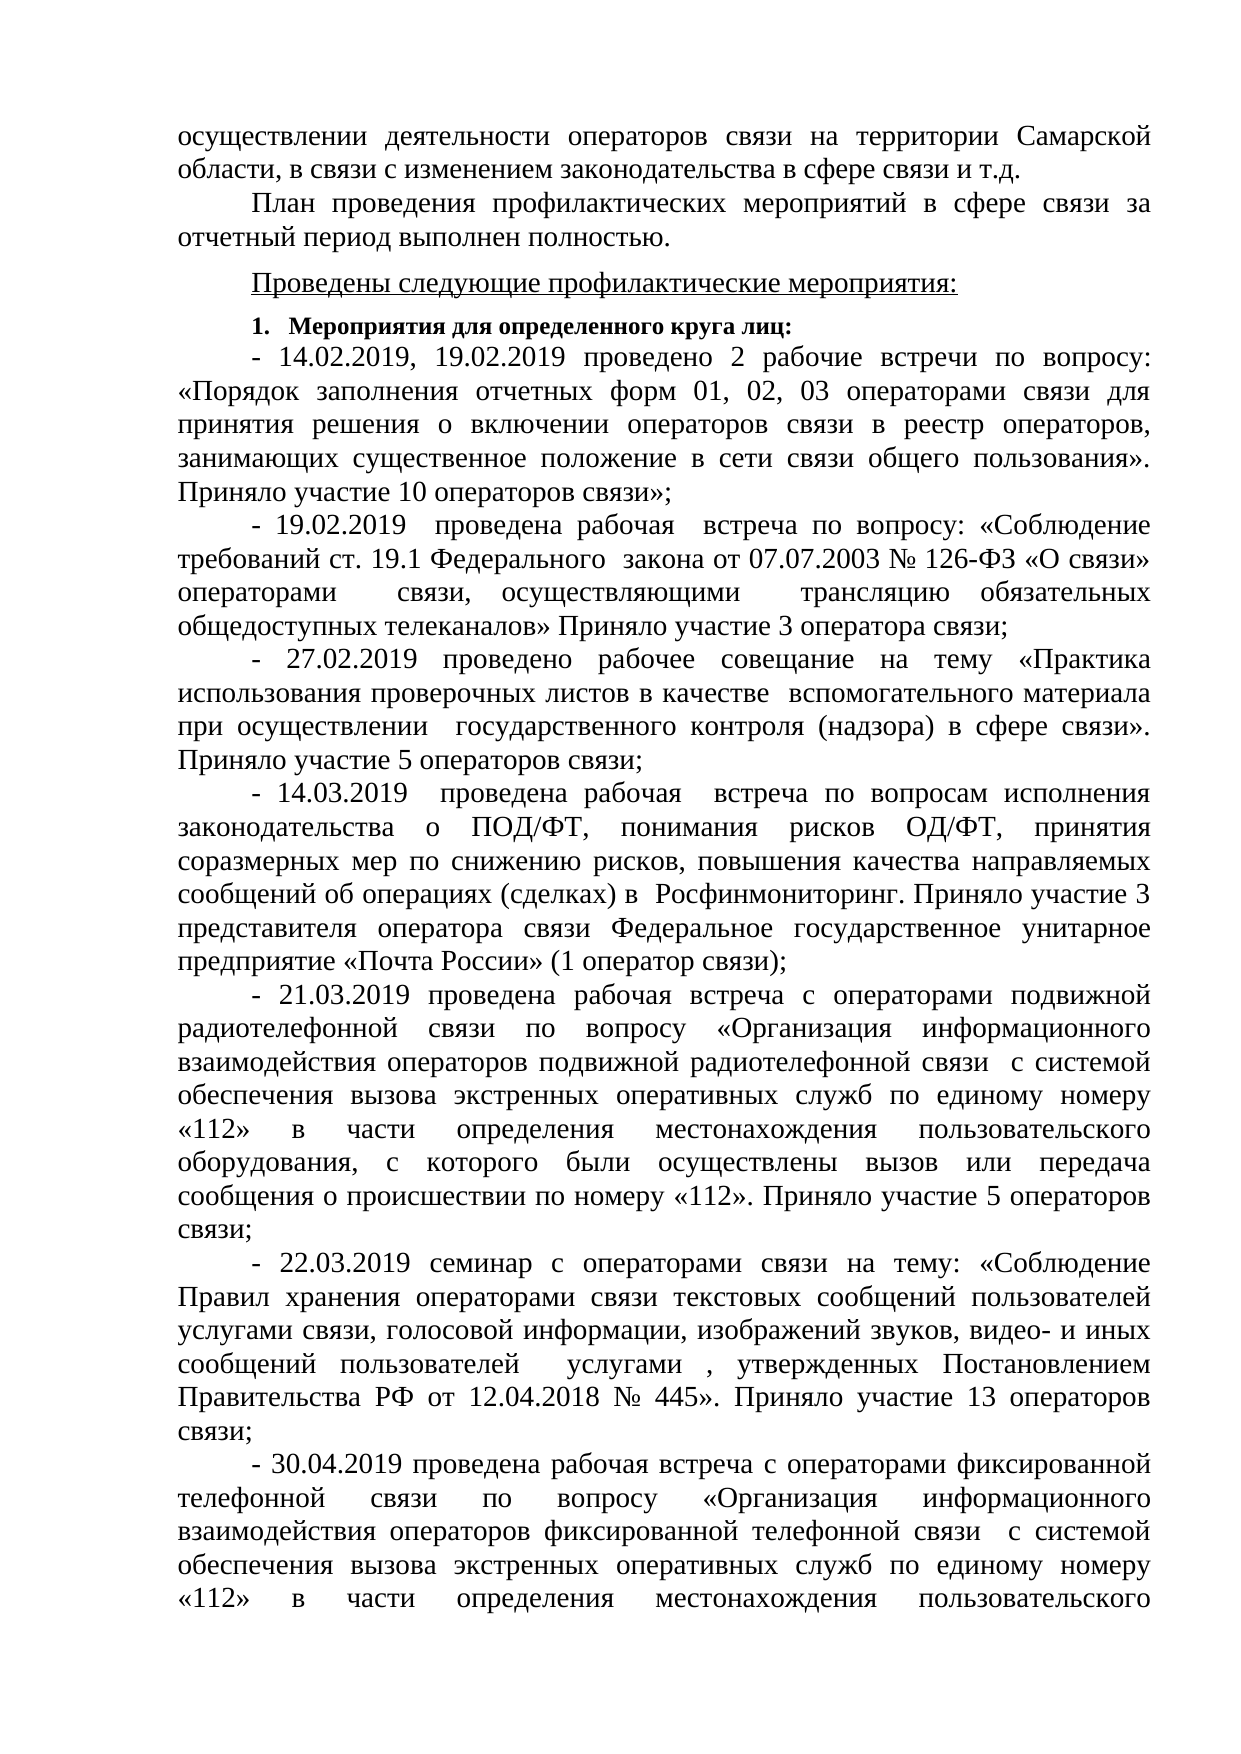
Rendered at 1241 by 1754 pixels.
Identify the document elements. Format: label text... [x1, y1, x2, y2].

list Мероприятия для определенного круга лиц: [251, 311, 1152, 339]
text - 22.03.2019 семинар с операторами связи на тему: «Соблюдение Правил хранения операторами связи текстовых сообщений пользователей услугами связи, голосовой информации, изображений звуков, видео- и иных сообщений пользователей услугами , утвержденных Постановлением Правительства РФ от 12.04.2018 № 445». Приняло участие 13 операторов связи; [177, 1245, 1152, 1446]
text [177, 118, 1152, 185]
text - 21.03.2019 проведена рабочая встреча с операторами подвижной радиотелефонной связи по вопросу «Организация информационного взаимодействия операторов подвижной радиотелефонной связи с системой обеспечения вызова экстренных оперативных служб по единому номеру «112» в части определения местонахождения пользовательского оборудования, с которого были осуществлены вызов или передача сообщения о происшествии по номеру «112». Приняло участие 5 операторов связи; [177, 977, 1152, 1245]
text - 14.03.2019 проведена рабочая встреча по вопросам исполнения законодательства о ПОД/ФТ, понимания рисков ОД/ФТ, принятия соразмерных мер по снижению рисков, повышения качества направляемых сообщений об операциях (сделках) в Росфинмониторинг. Приняло участие 3 представителя оператора связи Федеральное государственное унитарное предприятие «Почта России» (1 оператор связи); [177, 776, 1152, 977]
text - 14.02.2019, 19.02.2019 проведено 2 рабочие встречи по вопросу: «Порядок заполнения отчетных форм 01, 02, 03 операторами связи для принятия решения о включении операторов связи в реестр операторов, занимающих существенное положение в сети связи общего пользования». Приняло участие 10 операторов связи»; [177, 339, 1152, 507]
text План проведения профилактических мероприятий в сфере связи за отчетный период выполнен полностью. [177, 185, 1152, 252]
text - 27.02.2019 проведено рабочее совещание на тему «Практика использования проверочных листов в качестве вспомогательного материала при осуществлении государственного контроля (надзора) в сфере связи». Приняло участие 5 операторов связи; [177, 641, 1152, 776]
text Проведены следующие профилактические мероприятия: [177, 265, 1152, 298]
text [177, 1446, 1152, 1614]
text - 19.02.2019 проведена рабочая встреча по вопросу: «Соблюдение требований ст. 19.1 Федерального закона от 07.07.2003 № 126-ФЗ «О связи» операторами связи, осуществляющими трансляцию обязательных общедоступных телеканалов» Приняло участие 3 оператора связи; [177, 507, 1152, 641]
